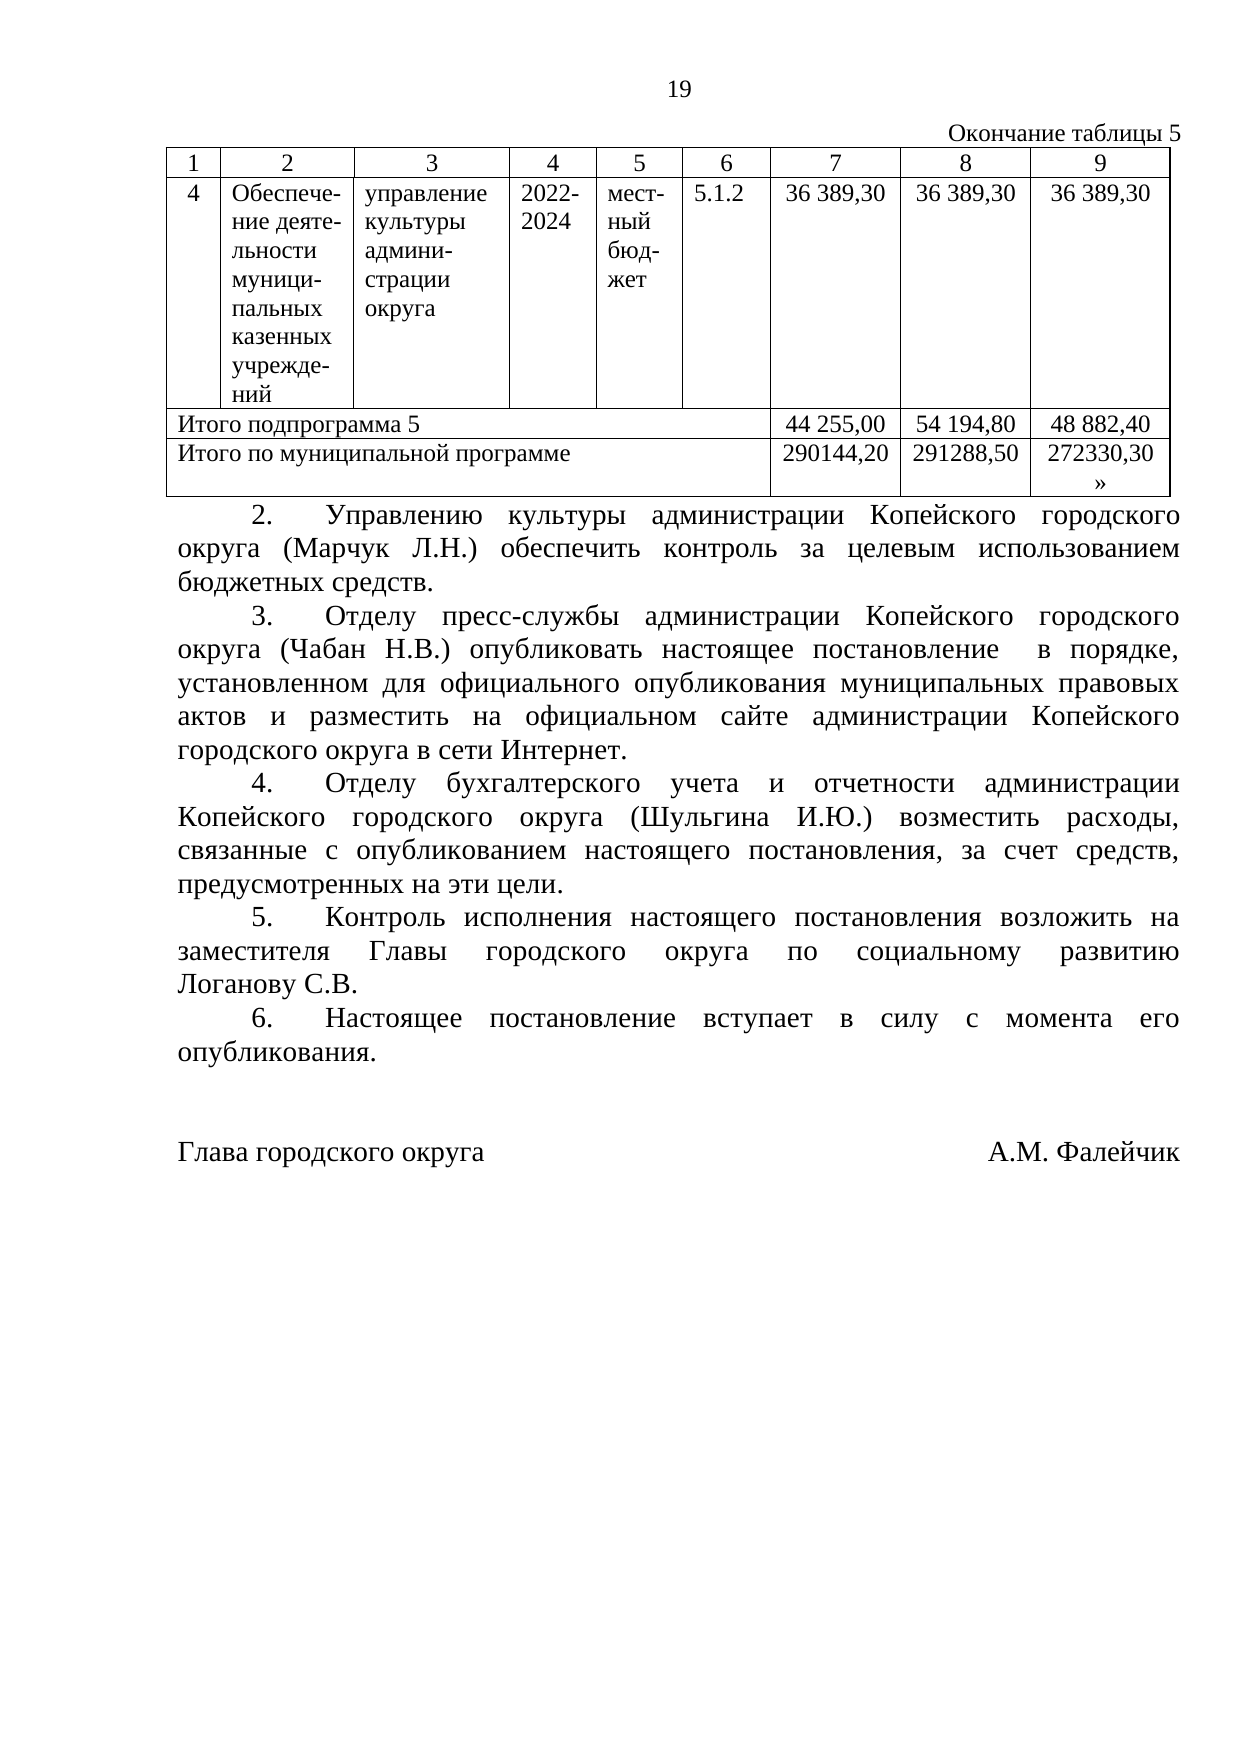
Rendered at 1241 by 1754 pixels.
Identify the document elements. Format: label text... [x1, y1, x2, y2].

list Отделу пресс-службы администрации Копейского городского округа (Чабан Н.В.) опубликовать настоящее постановление в порядке, установленном для официального опубликования муниципальных правовых актов и разместить на официальном сайте администрации Копейского городского округа в сети Интернет. [177, 598, 1181, 765]
table_header 8 [901, 148, 1030, 177]
table_header 5 [597, 148, 682, 177]
text Окончание таблицы 5 [177, 118, 1181, 147]
list Отделу бухгалтерского учета и отчетности администрации Копейского городского округа (Шульгина И.Ю.) возместить расходы, связанные с опубликованием настоящего постановления, за счет средств, предусмотренных на эти цели. [177, 765, 1181, 899]
table_cell Итого по муниципальной программе [167, 439, 770, 496]
table_cell 5.1.2 [683, 178, 770, 408]
table_cell 54 194,80 [901, 409, 1030, 437]
table_cell 36 389,30 [771, 178, 900, 408]
list Управлению культуры администрации Копейского городского округа (Марчук Л.Н.) обеспечить контроль за целевым использованием бюджетных средств. [177, 497, 1181, 598]
table_header 2 [221, 148, 354, 177]
table_cell 36 389,30 [901, 178, 1030, 408]
table_header 4 [510, 148, 596, 177]
table_cell 44 255,00 [771, 409, 900, 437]
text Глава городского округа А.М. Фалейчик [177, 1134, 1181, 1168]
table_cell 272330,30» [1031, 439, 1169, 496]
table_cell 48 882,40 [1031, 409, 1169, 437]
table_cell 291288,50 [901, 439, 1030, 496]
table_header 1 [167, 148, 220, 177]
table_cell местный бюджет [597, 178, 682, 408]
table_cell 4 [167, 178, 220, 408]
table_header 6 [683, 148, 770, 177]
table_cell 2022-2024 [510, 178, 596, 408]
list Контроль исполнения настоящего постановления возложить на заместителя Главы городского округа по социальному развитию Логанову С.В. [177, 899, 1181, 1000]
table_cell Обеспече-ние деяте-льности муници-пальных казенных учреждений [221, 178, 353, 408]
table_header 7 [771, 148, 900, 177]
table_header 3 [355, 148, 509, 177]
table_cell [354, 178, 509, 408]
table_cell 36 389,30 [1031, 178, 1169, 408]
list Настоящее постановление вступает в силу с момента его опубликования. [177, 1000, 1181, 1067]
table_header 9 [1031, 148, 1169, 177]
table_cell Итого подпрограмма 5 [167, 409, 770, 437]
table_cell 290144,20 [771, 439, 900, 496]
